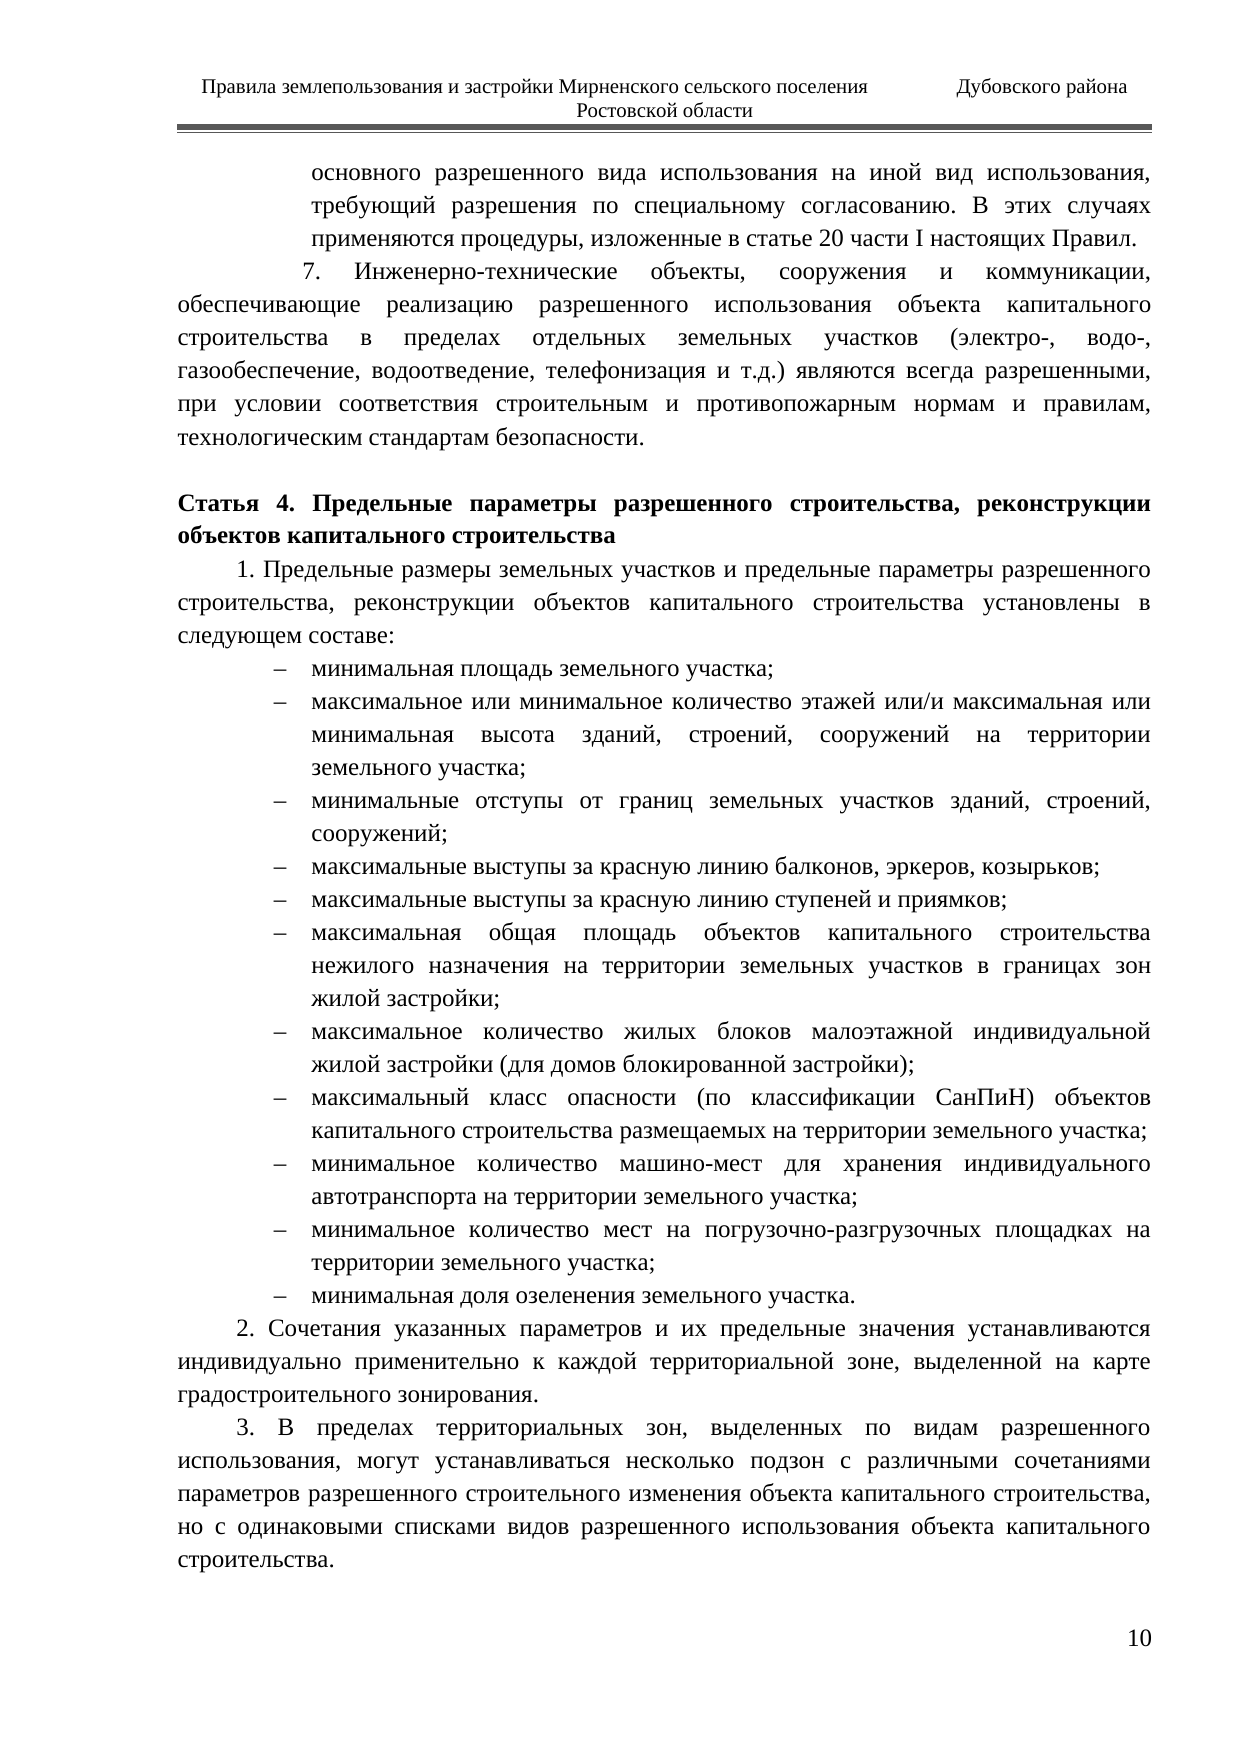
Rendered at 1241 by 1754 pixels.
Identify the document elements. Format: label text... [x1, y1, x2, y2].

list максимальная общая площадь объектов капитального строительства нежилого назначения на территории земельных участков в границах зон жилой застройки; [274, 917, 1152, 1012]
text 3. В пределах территориальных зон, выделенных по видам разрешенного использования, могут устанавливаться несколько подзон с различными сочетаниями параметров разрешенного строительного изменения объекта капитального строительства, но с одинаковыми списками видов разрешенного использования объекта капитального строительства. [177, 1412, 1152, 1573]
text 1. Предельные размеры земельных участков и предельные параметры разрешенного строительства, реконструкции объектов капитального строительства установлены в следующем составе: [177, 554, 1152, 648]
list максимальное или минимальное количество этажей или/и максимальная или минимальная высота зданий, строений, сооружений на территории земельного участка; [274, 686, 1152, 781]
text 2. Сочетания указанных параметров и их предельные значения устанавливаются индивидуально применительно к каждой территориальной зоне, выделенной на карте градостроительного зонирования. [177, 1313, 1152, 1408]
list максимальное количество жилых блоков малоэтажной индивидуальной жилой застройки (для домов блокированной застройки); [274, 1016, 1152, 1078]
list максимальные выступы за красную линию балконов, эркеров, козырьков; [274, 851, 1152, 879]
text 7. Инженерно-технические объекты, сооружения и коммуникации, обеспечивающие реализацию разрешенного использования объекта капитального строительства в пределах отдельных земельных участков (электро-, водо-, газообеспечение, водоотведение, телефонизация и т.д.) являются всегда разрешенными, при условии соответствия строительным и противопожарным нормам и правилам, технологическим стандартам безопасности. [177, 256, 1152, 450]
list максимальный класс опасности (по классификации СанПиН) объектов капитального строительства размещаемых на территории земельного участка; [274, 1082, 1152, 1144]
list минимальное количество машино-мест для хранения индивидуального автотранспорта на территории земельного участка; [274, 1148, 1152, 1210]
list минимальная площадь земельного участка; [274, 653, 1152, 681]
list максимальные выступы за красную линию ступеней и приямков; [274, 884, 1152, 913]
list минимальное количество мест на погрузочно-разгрузочных площадках на территории земельного участка; [274, 1214, 1152, 1276]
list минимальная доля озеленения земельного участка. [274, 1280, 1152, 1309]
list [274, 157, 1152, 252]
subtitle Статья 4. Предельные параметры разрешенного строительства, реконструкции объектов капитального строительства [177, 488, 1152, 549]
list минимальные отступы от границ земельных участков зданий, строений, сооружений; [274, 785, 1152, 847]
